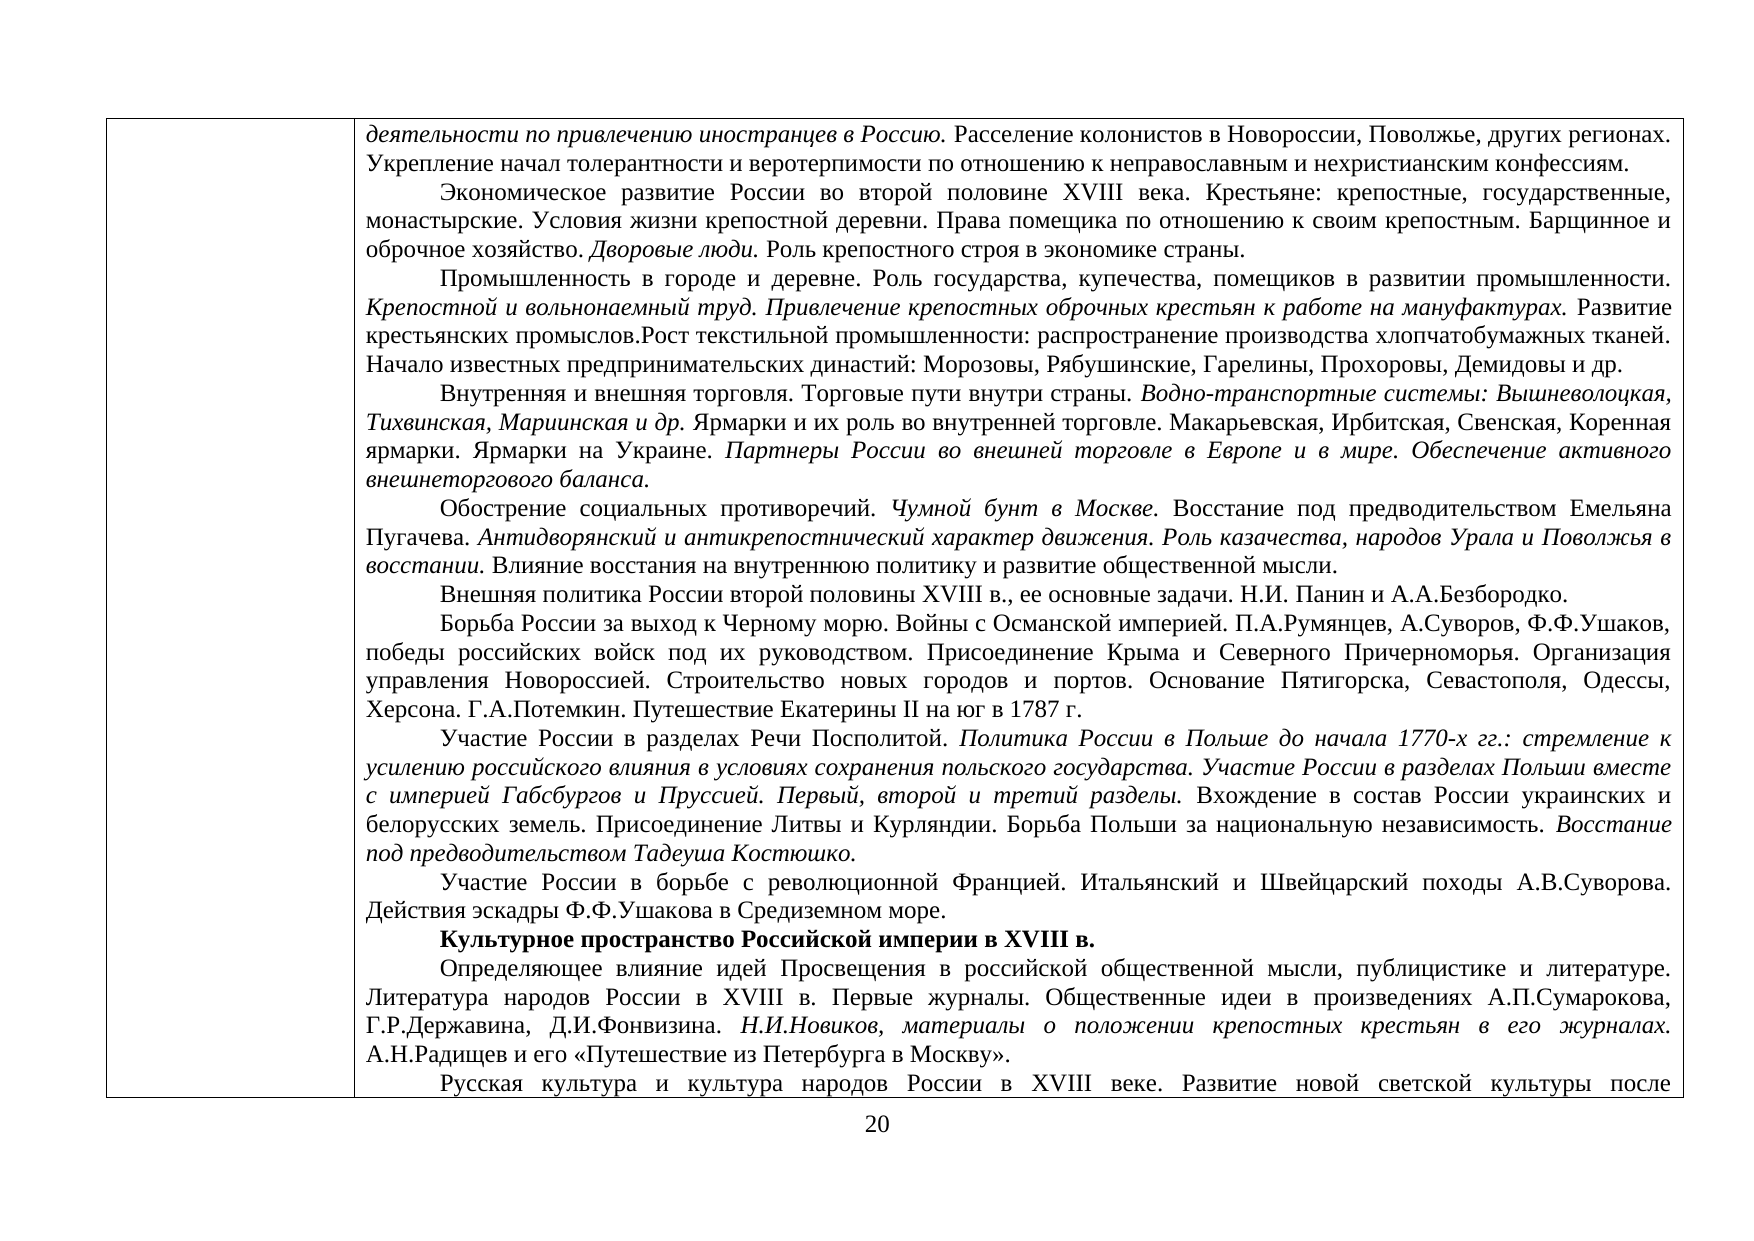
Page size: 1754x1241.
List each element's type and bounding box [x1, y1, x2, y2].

table_cell [355, 119, 1683, 1097]
table_cell [107, 119, 354, 1097]
